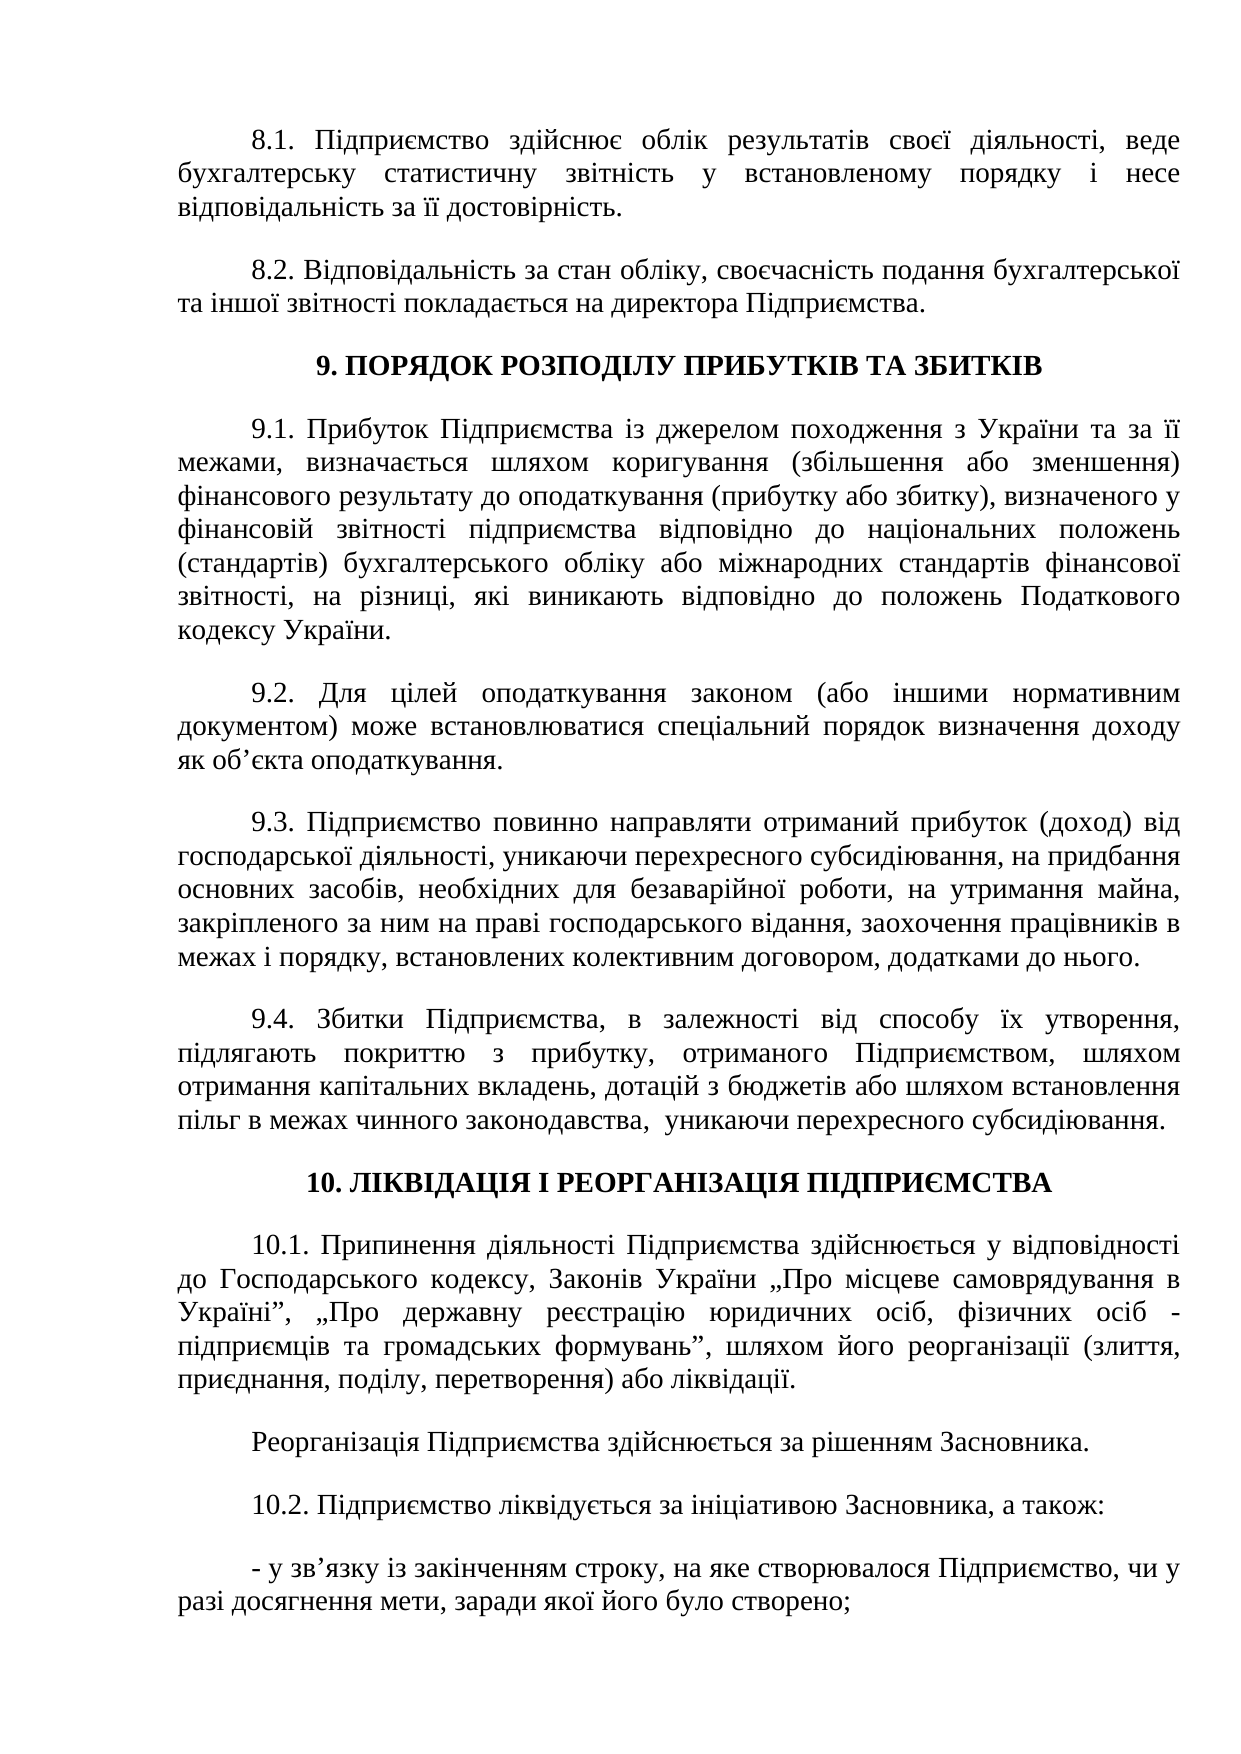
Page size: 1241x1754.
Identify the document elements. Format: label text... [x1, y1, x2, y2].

text 8.1. Підприємство здійснює облік результатів своєї діяльності, веде бухгалтерську статистичну звітність у встановленому порядку і несе відповідальність за її достовірність. [177, 122, 1181, 223]
text 9.3. Підприємство повинно направляти отриманий прибуток (доход) від господарської діяльності, уникаючи перехресного субсидіювання, на придбання основних засобів, необхідних для безаварійної роботи, на утримання майна, закріпленого за ним на праві господарського відання, заохочення працівників в межах і порядку, встановлених колективним договором, додатками до нього. [177, 804, 1181, 972]
text 9.1. Прибуток Підприємства із джерелом походження з України та за її межами, визначається шляхом коригування (збільшення або зменшення) фінансового результату до оподаткування (прибутку або збитку), визначеного у фінансовій звітності підприємства відповідно до національних положень (стандартів) бухгалтерського обліку або міжнародних стандартів фінансової звітності, на різниці, які виникають відповідно до положень Податкового кодексу України. [177, 411, 1181, 646]
text 10.2. Підприємство ліквідується за ініціативою Засновника, а також: [177, 1487, 1181, 1521]
text 8.2. Відповідальність за стан обліку, своєчасність подання бухгалтерської та іншої звітності покладається на директора Підприємства. [177, 252, 1181, 319]
text 9. ПОРЯДОК РОЗПОДІЛУ ПРИБУТКІВ ТА ЗБИТКІВ [177, 348, 1181, 382]
text 10.1. Припинення діяльності Підприємства здійснюється у відповідності до Господарського кодексу, Законів України „Про місцеве самоврядування в Україні”, „Про державну реєстрацію юридичних осіб, фізичних осіб - підприємців та громадських формувань”, шляхом його реорганізації (злиття, приєднання, поділу, перетворення) або ліквідації. [177, 1328, 1181, 1395]
text 10. ЛІКВІДАЦІЯ І РЕОРГАНІЗАЦІЯ ПІДПРИЄМСТВА [177, 1165, 1181, 1198]
text - у зв’язку із закінченням строку, на яке створювалося Підприємство, чи у разі досягнення мети, заради якої його було створено; [177, 1550, 1181, 1617]
text 10.1. Припинення діяльності Підприємства здійснюється у відповідності до Господарського кодексу, Законів України „Про місцеве самоврядування в Україні”, „Про державну реєстрацію юридичних осіб, фізичних осіб - підприємців та громадських формувань”, шляхом його реорганізації (злиття, приєднання, поділу, перетворення) або ліквідації. [177, 1227, 1181, 1328]
text 9.4. Збитки Підприємства, в залежності від способу їх утворення, підлягають покриттю з прибутку, отриманого Підприємством, шляхом отримання капітальних вкладень, дотацій з бюджетів або шляхом встановлення пільг в межах чинного законодавства, уникаючи перехресного субсидіювання. [177, 1001, 1181, 1136]
text Реорганізація Підприємства здійснюється за рішенням Засновника. [177, 1424, 1181, 1458]
text 9.2. Для цілей оподаткування законом (або іншими нормативним документом) може встановлюватися спеціальний порядок визначення доходу як об’єкта оподаткування. [177, 675, 1181, 775]
